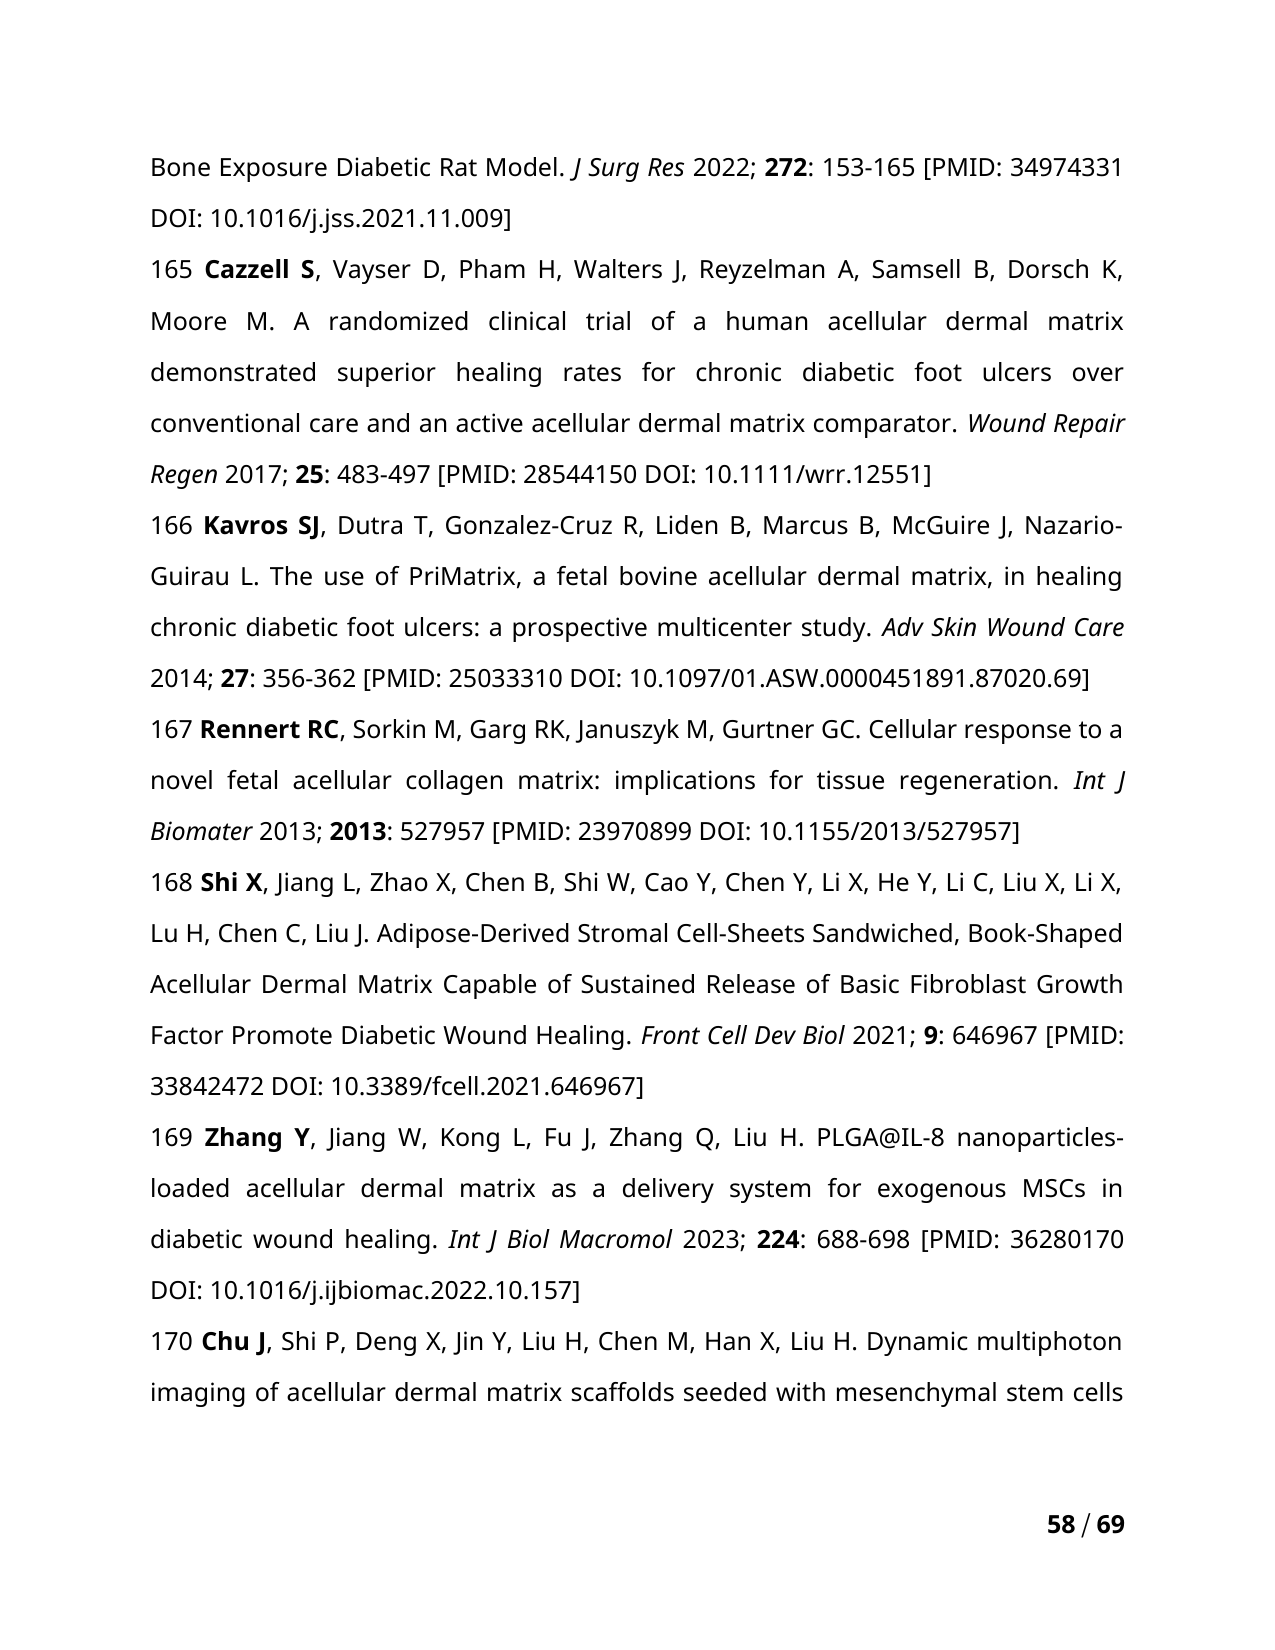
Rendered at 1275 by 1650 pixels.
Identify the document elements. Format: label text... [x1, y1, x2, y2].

text 166 Kavros SJ, Dutra T, Gonzalez-Cruz R, Liden B, Marcus B, McGuire J, Nazario-Guirau L. The use of PriMatrix, a fetal bovine acellular dermal matrix, in healing chronic diabetic foot ulcers: a prospective multicenter study. Adv Skin Wound Care 2014; 27: 356-362 [PMID: 25033310 DOI: 10.1097/01.ASW.0000451891.87020.69] [150, 507, 1125, 694]
text 169 Zhang Y, Jiang W, Kong L, Fu J, Zhang Q, Liu H. PLGA@IL-8 nanoparticles-loaded acellular dermal matrix as a delivery system for exogenous MSCs in diabetic wound healing. Int J Biol Macromol 2023; 224: 688-698 [PMID: 36280170 DOI: 10.1016/j.ijbiomac.2022.10.157] [150, 1120, 1125, 1307]
text 168 Shi X, Jiang L, Zhao X, Chen B, Shi W, Cao Y, Chen Y, Li X, He Y, Li C, Liu X, Li X, Lu H, Chen C, Liu J. Adipose-Derived Stromal Cell-Sheets Sandwiched, Book-Shaped Acellular Dermal Matrix Capable of Sustained Release of Basic Fibroblast Growth Factor Promote Diabetic Wound Healing. Front Cell Dev Biol 2021; 9: 646967 [PMID: 33842472 DOI: 10.3389/fcell.2021.646967] [150, 864, 1125, 1103]
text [150, 150, 1125, 235]
text 167 Rennert RC, Sorkin M, Garg RK, Januszyk M, Gurtner GC. Cellular response to a novel fetal acellular collagen matrix: implications for tissue regeneration. Int J Biomater 2013; 2013: 527957 [PMID: 23970899 DOI: 10.1155/2013/527957] [150, 711, 1125, 848]
text 165 Cazzell S, Vayser D, Pham H, Walters J, Reyzelman A, Samsell B, Dorsch K, Moore M. A randomized clinical trial of a human acellular dermal matrix demonstrated superior healing rates for chronic diabetic foot ulcers over conventional care and an active acellular dermal matrix comparator. Wound Repair Regen 2017; 25: 483-497 [PMID: 28544150 DOI: 10.1111/wrr.12551] [150, 252, 1125, 490]
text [150, 1324, 1125, 1409]
